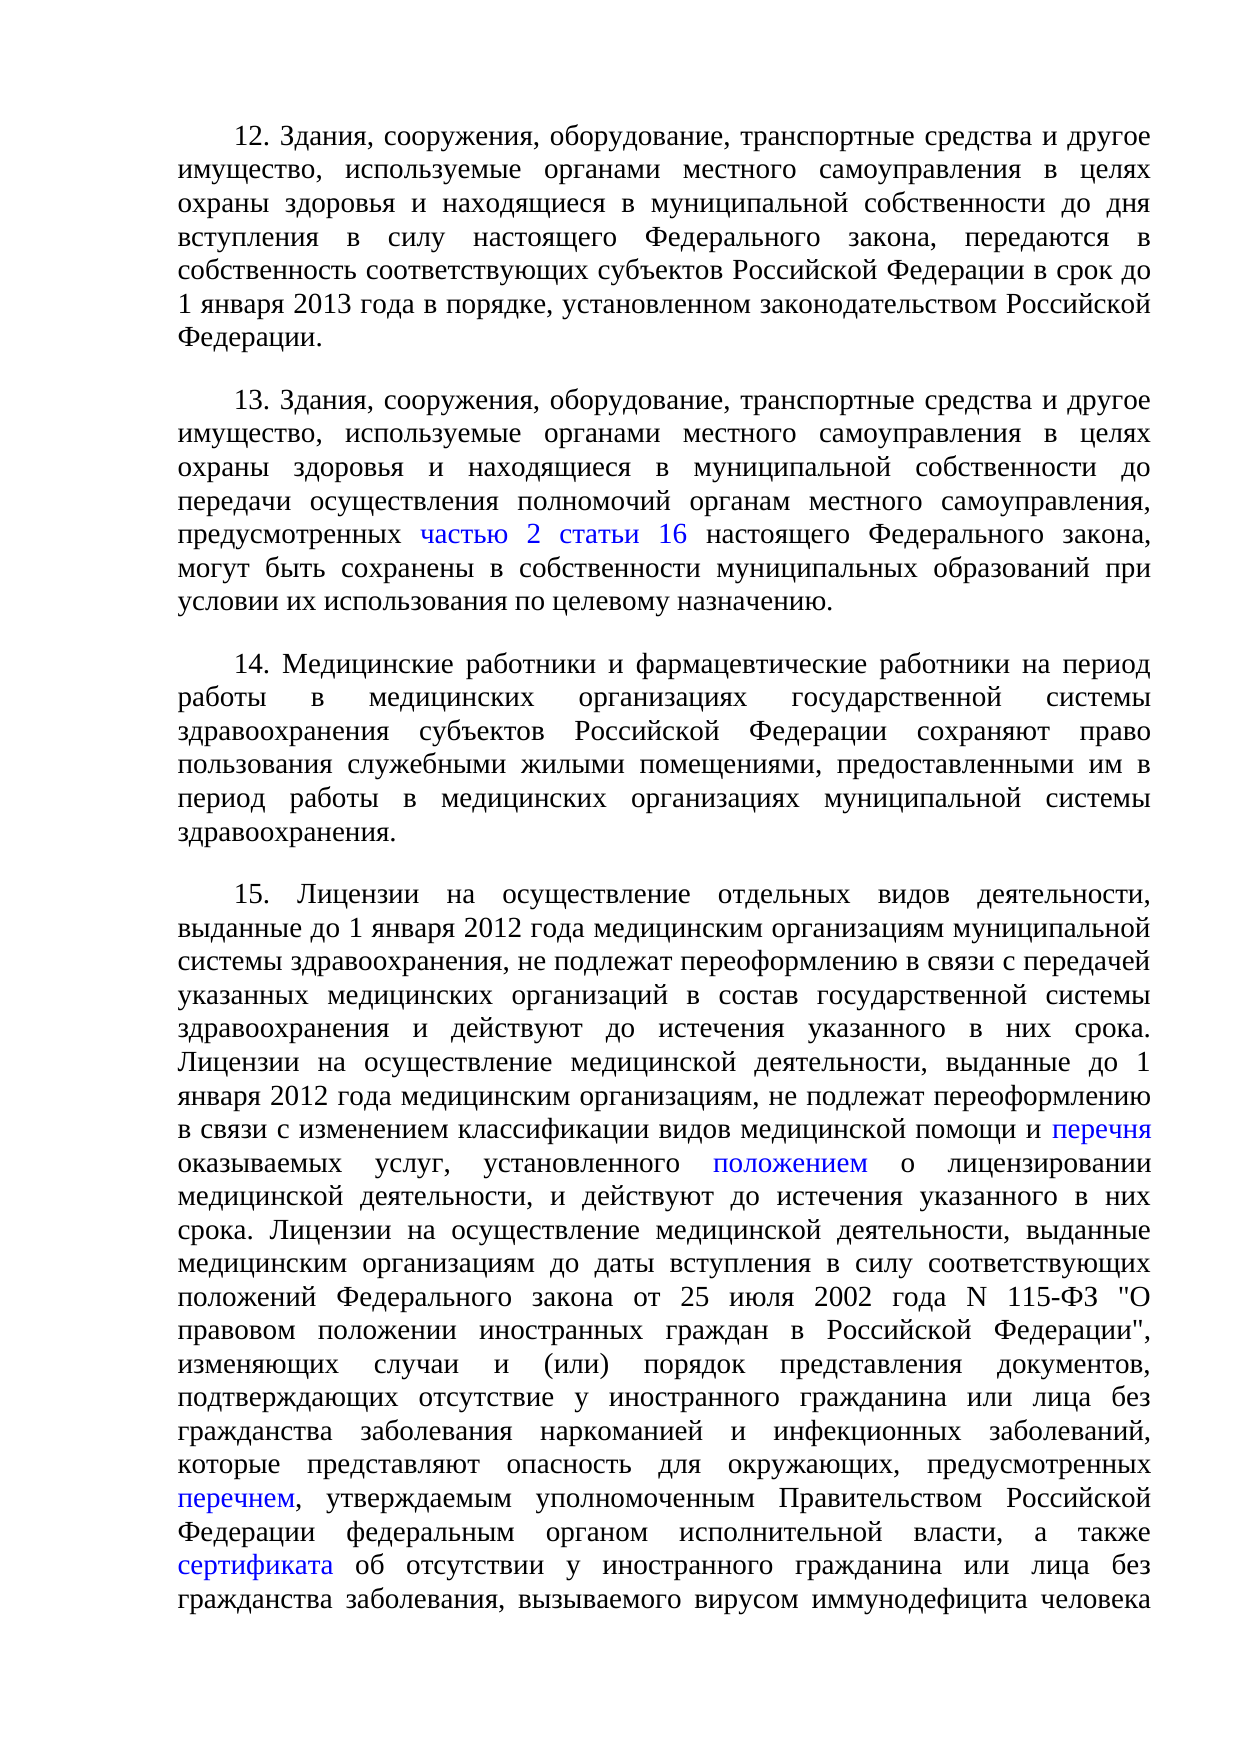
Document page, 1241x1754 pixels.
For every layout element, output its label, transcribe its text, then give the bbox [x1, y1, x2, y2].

text 14. Медицинские работники и фармацевтические работники на период работы в медицинских организациях государственной системы здравоохранения субъектов Российской Федерации сохраняют право пользования служебными жилыми помещениями, предоставленными им в период работы в медицинских организациях муниципальной системы здравоохранения. [177, 646, 1152, 847]
text 13. Здания, сооружения, оборудование, транспортные средства и другое имущество, используемые органами местного самоуправления в целях охраны здоровья и находящиеся в муниципальной собственности до передачи осуществления полномочий органам местного самоуправления, предусмотренных частью 2 статьи 16 настоящего Федерального закона, могут быть сохранены в собственности муниципальных образований при условии их использования по целевому назначению. [177, 382, 1152, 617]
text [177, 876, 1152, 1614]
text 12. Здания, сооружения, оборудование, транспортные средства и другое имущество, используемые органами местного самоуправления в целях охраны здоровья и находящиеся в муниципальной собственности до дня вступления в силу настоящего Федерального закона, передаются в собственность соответствующих субъектов Российской Федерации в срок до 1 января 2013 года в порядке, установленном законодательством Российской Федерации. [177, 118, 1152, 353]
